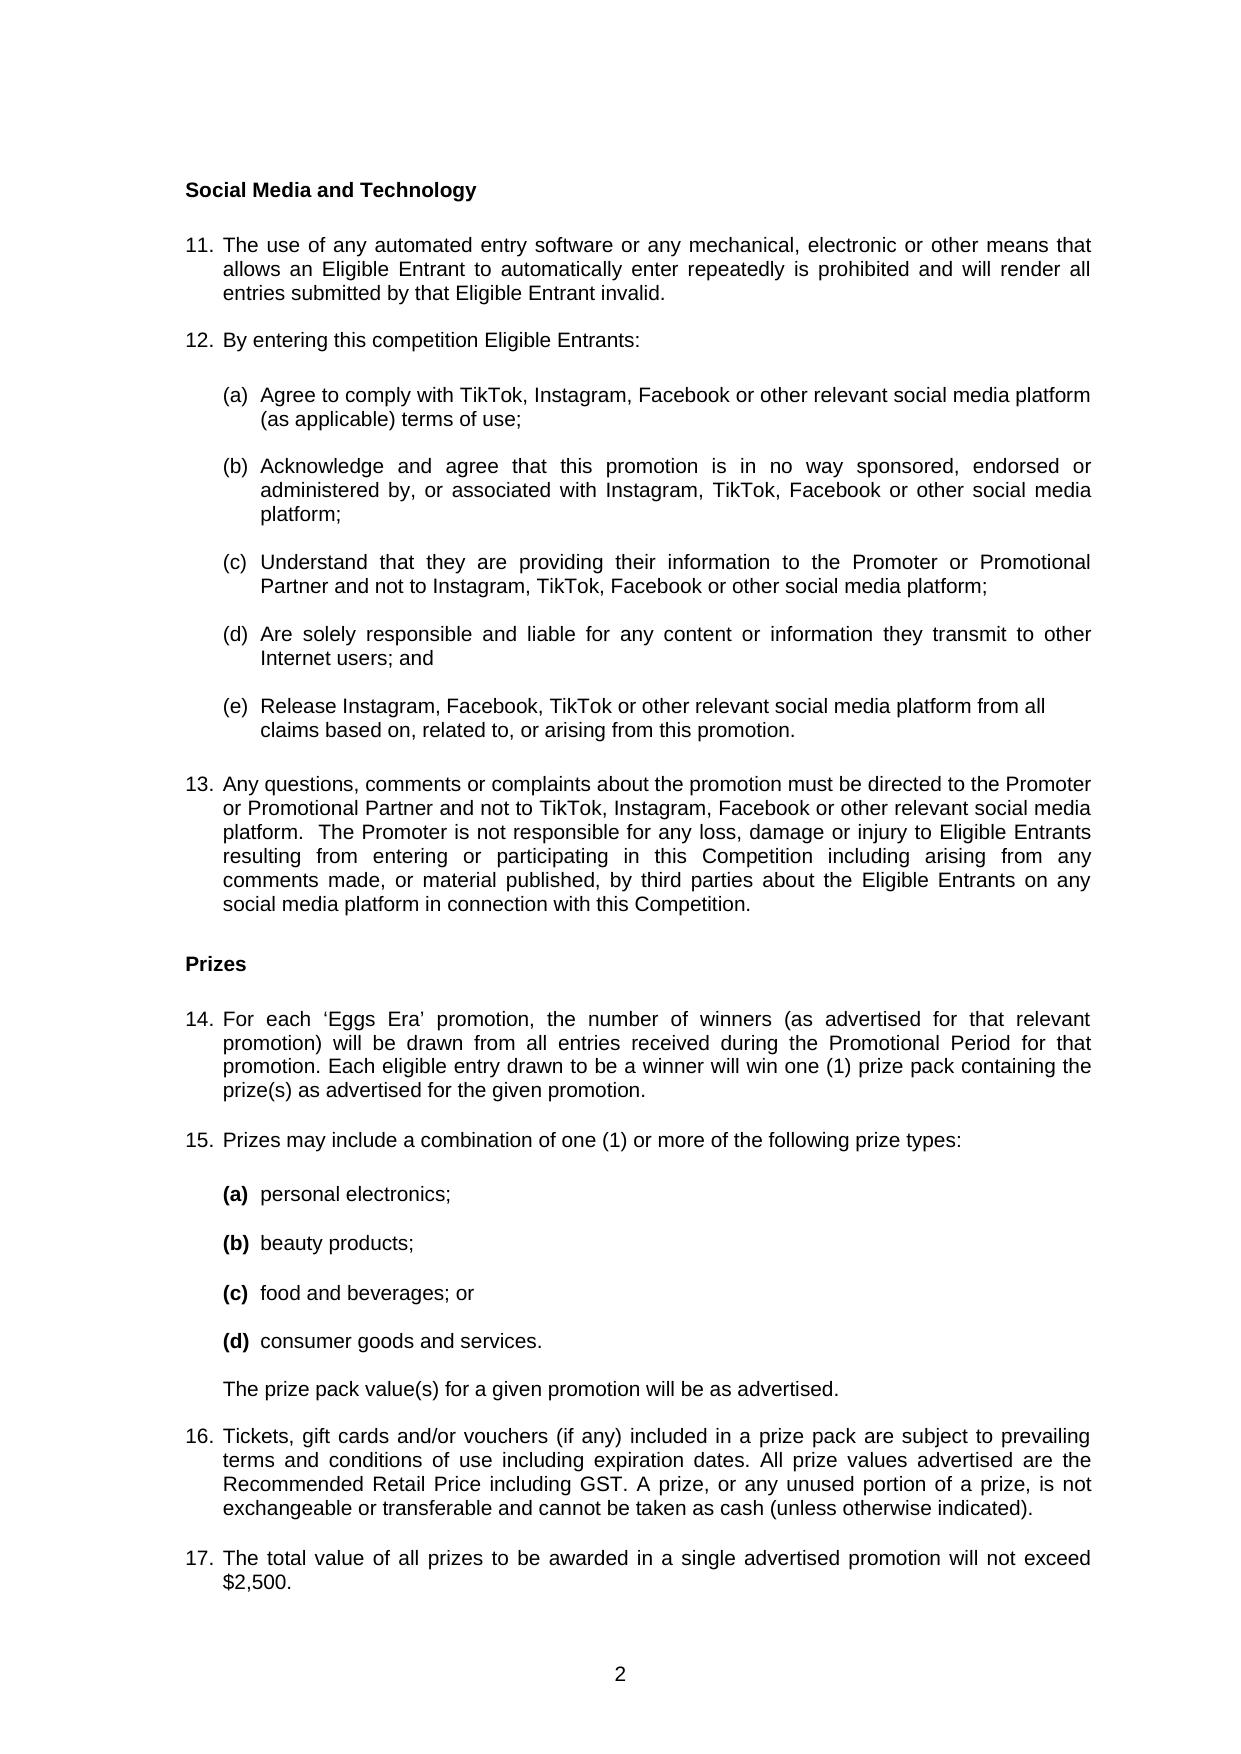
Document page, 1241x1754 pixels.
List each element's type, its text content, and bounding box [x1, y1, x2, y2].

list consumer goods and services. [223, 1328, 1092, 1352]
text Prizes [148, 952, 1092, 976]
list beauty products; [223, 1231, 1092, 1255]
list By entering this competition Eligible Entrants: [185, 328, 1092, 352]
list Are solely responsible and liable for any content or information they transmit to other Internet users; and [223, 622, 1092, 670]
list The use of any automated entry software or any mechanical, electronic or other means that allows an Eligible Entrant to automatically enter repeatedly is prohibited and will render all entries submitted by that Eligible Entrant invalid. [185, 232, 1092, 304]
list Agree to comply with TikTok, Instagram, Facebook or other relevant social media platform (as applicable) terms of use; [223, 382, 1092, 430]
list Prizes may include a combination of one (1) or more of the following prize types: [185, 1128, 1092, 1152]
list Understand that they are providing their information to the Promoter or Promotional Partner and not to Instagram, TikTok, Facebook or other social media platform; [223, 550, 1092, 598]
text Social Media and Technology [185, 177, 1092, 201]
list The total value of all prizes to be awarded in a single advertised promotion will not exceed $2,500. [185, 1546, 1092, 1593]
list Any questions, comments or complaints about the promotion must be directed to the Promoter or Promotional Partner and not to TikTok, Instagram, Facebook or other relevant social media platform. The Promoter is not responsible for any loss, damage or injury to Eligible Entrants resulting from entering or participating in this Competition including arising from any comments made, or material published, by third parties about the Eligible Entrants on any social media platform in connection with this Competition. [185, 772, 1092, 916]
list food and beverages; or [223, 1281, 1092, 1304]
list For each ‘Eggs Era’ promotion, the number of winners (as advertised for that relevant promotion) will be drawn from all entries received during the Promotional Period for that promotion. Each eligible entry drawn to be a winner will win one (1) prize pack containing the prize(s) as advertised for the given promotion. [185, 1006, 1092, 1102]
list Acknowledge and agree that this promotion is in no way sponsored, endorsed or administered by, or associated with Instagram, TikTok, Facebook or other social media platform; [223, 454, 1092, 526]
list Release Instagram, Facebook, TikTok or other relevant social media platform from all claims based on, related to, or arising from this promotion. [223, 694, 1092, 742]
list Tickets, gift cards and/or vouchers (if any) included in a prize pack are subject to prevailing terms and conditions of use including expiration dates. All prize values advertised are the Recommended Retail Price including GST. A prize, or any unused portion of a prize, is not exchangeable or transferable and cannot be taken as cash (unless otherwise indicated). [185, 1424, 1092, 1520]
text The prize pack value(s) for a given promotion will be as advertised. [223, 1376, 1092, 1400]
list personal electronics; [223, 1182, 1092, 1206]
